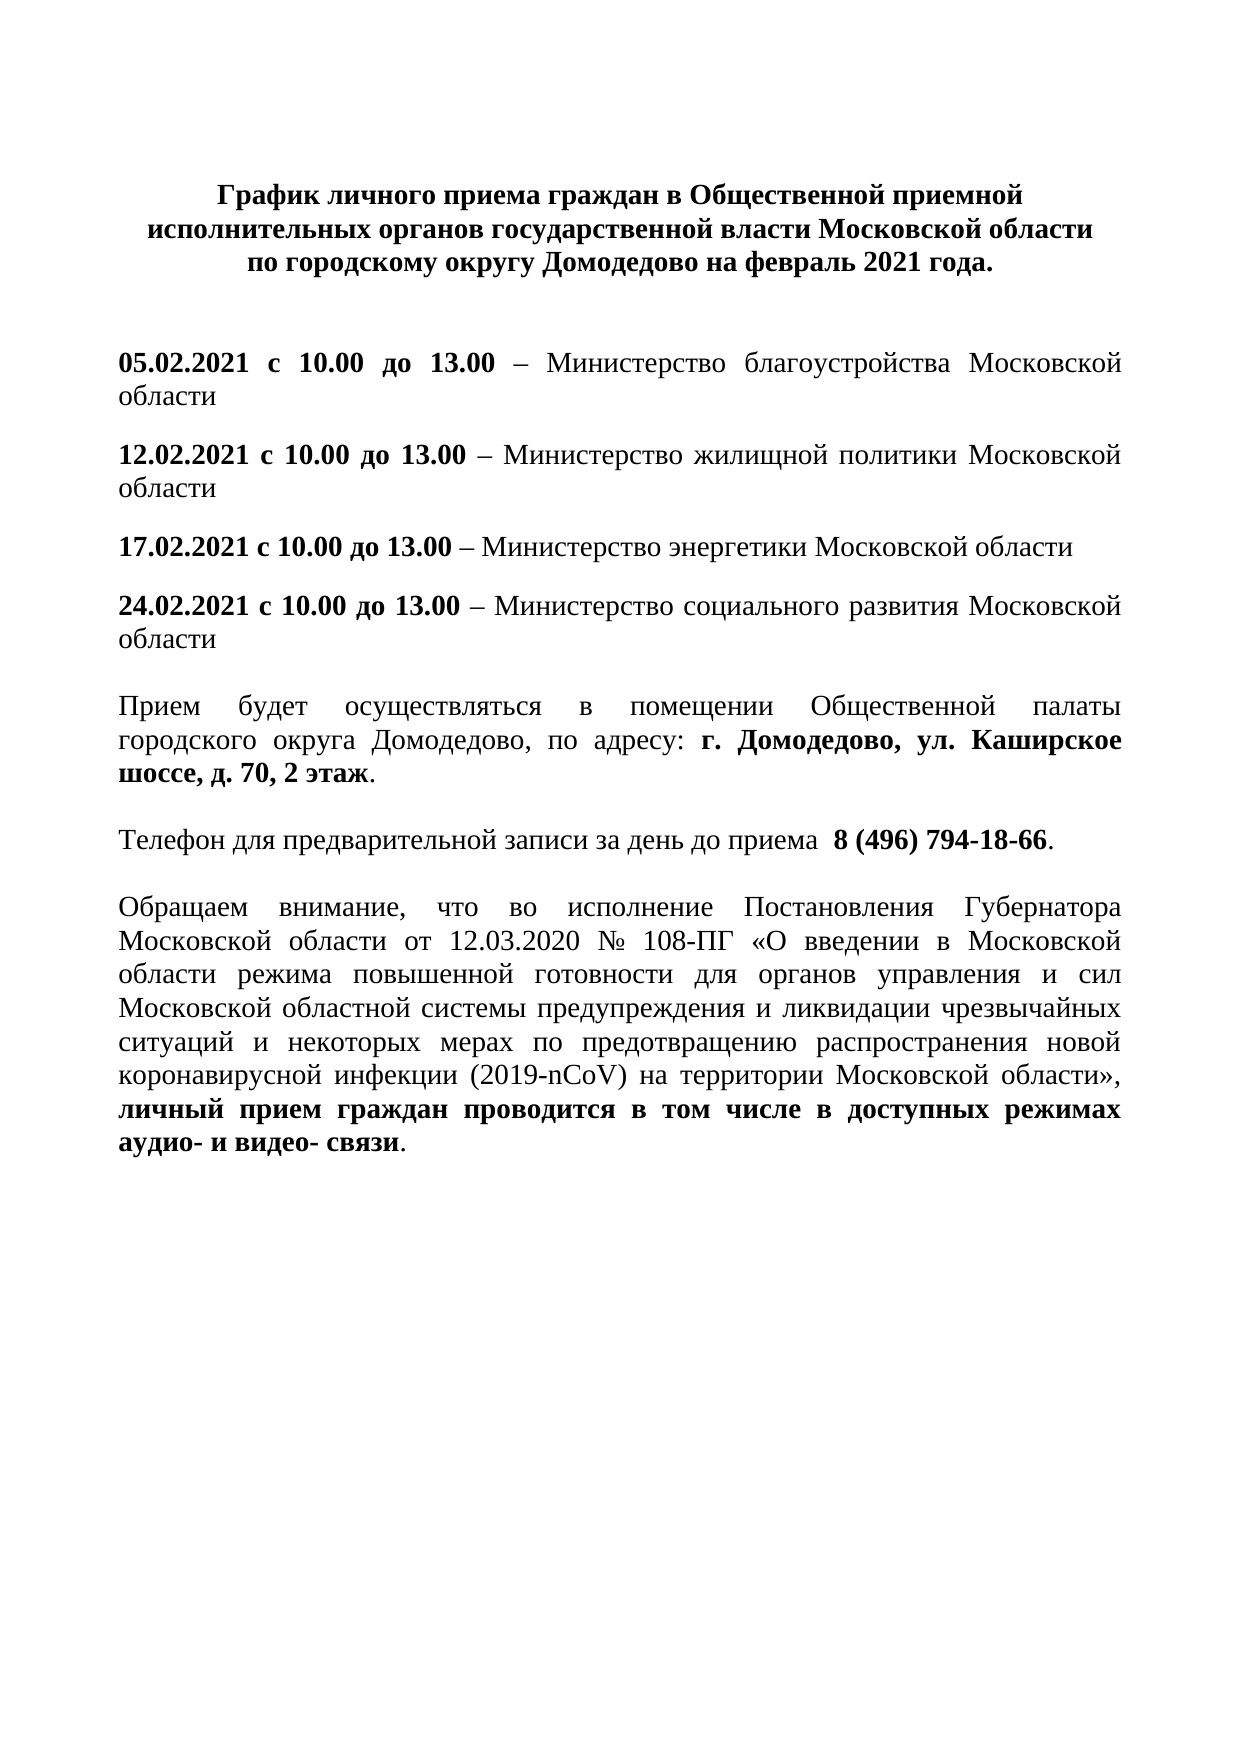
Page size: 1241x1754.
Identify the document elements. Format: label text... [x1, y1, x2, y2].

text 12.02.2021 с 10.00 до 13.00 – Министерство жилищной политики Московской области [118, 437, 1122, 504]
text График личного приема граждан в Общественной приемной [118, 177, 1122, 211]
text 17.02.2021 с 10.00 до 13.00 – Министерство энергетики Московской области [118, 529, 1122, 563]
text исполнительных органов государственной власти Московской области [118, 211, 1122, 244]
text 24.02.2021 с 10.00 до 13.00 – Министерство социального развития Московской области [118, 588, 1122, 655]
text Прием будет осуществляться в помещении Общественной палаты городского округа Домодедово, по адресу: г. Домодедово, ул. Каширское шоссе, д. 70, 2 этаж. [118, 688, 1122, 789]
text по городскому округу Домодедово на февраль 2021 года. [118, 244, 1122, 278]
text 05.02.2021 с 10.00 до 13.00 – Министерство благоустройства Московской области [118, 345, 1122, 412]
text Обращаем внимание, что во исполнение Постановления Губернатора Московской области от 12.03.2020 № 108-ПГ «О введении в Московской области режима повышенной готовности для органов управления и сил Московской областной системы предупреждения и ликвидации чрезвычайных ситуаций и некоторых мерах по предотвращению распространения новой коронавирусной инфекции (2019-nCoV) на территории Московской области», личный прием граждан проводится в том числе в доступных режимах аудио- и видео- связи. [118, 889, 1122, 1158]
text Телефон для предварительной записи за день до приема 8 (496) 794-18-66. [118, 822, 1122, 856]
